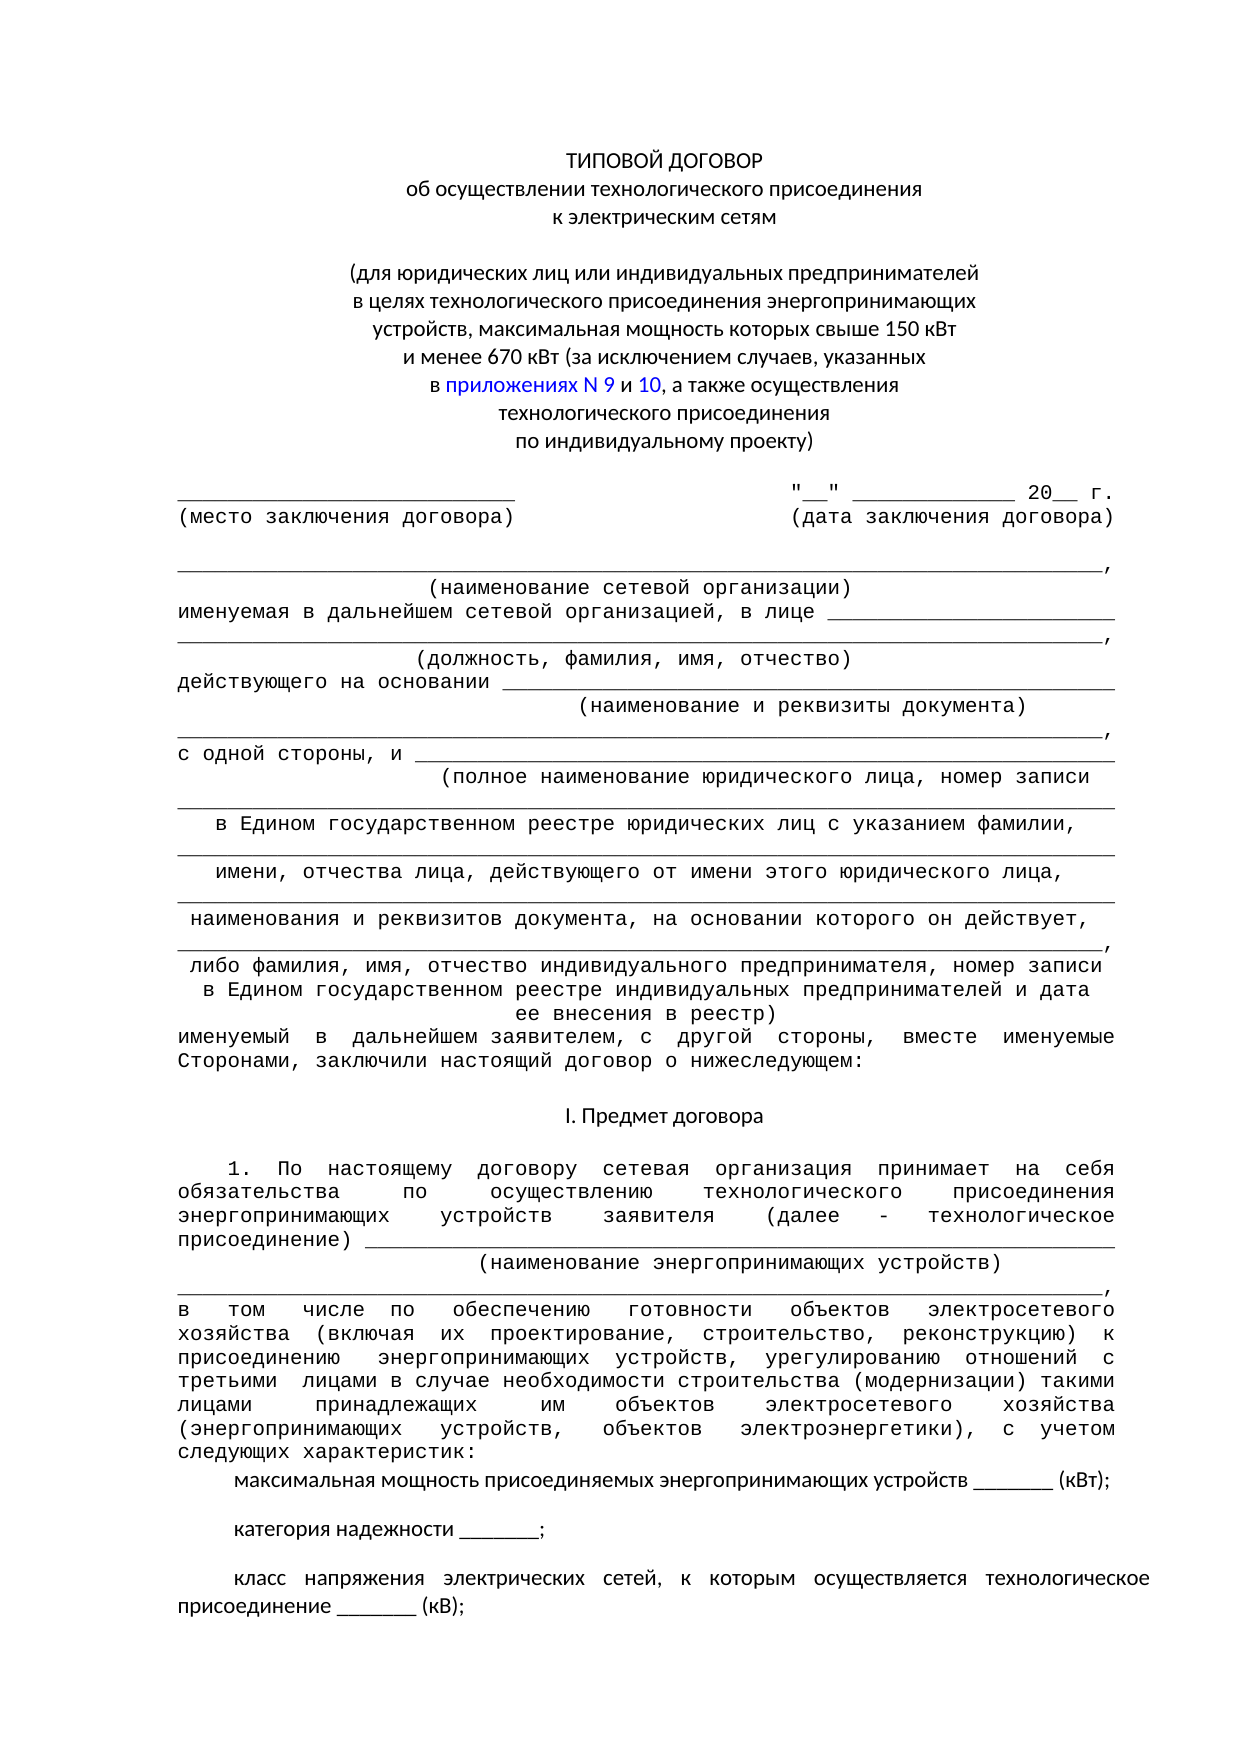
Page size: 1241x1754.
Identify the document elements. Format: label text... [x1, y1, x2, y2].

text __________________________________________________________________________, [177, 624, 1152, 648]
text __________________________________________________________________________, [177, 719, 1152, 742]
text I. Предмет договора [177, 1102, 1152, 1129]
text класс напряжения электрических сетей, к которым осуществляется технологическое присоединение _______ (кВ); [177, 1563, 1152, 1619]
text обязательства по осуществлению технологического присоединения [177, 1181, 1152, 1205]
text категория надежности _______; [177, 1514, 1152, 1542]
text присоединению энергопринимающих устройств, урегулированию отношений с [177, 1347, 1152, 1370]
text в Едином государственном реестре индивидуальных предпринимателей и дата [177, 979, 1152, 1003]
text третьими лицами в случае необходимости строительства (модернизации) такими [177, 1370, 1152, 1394]
text имени, отчества лица, действующего от имени этого юридического лица, [177, 861, 1152, 884]
text лицами принадлежащих им объектов электросетевого хозяйства [177, 1394, 1152, 1418]
text действующего на основании _________________________________________________ [177, 672, 1152, 695]
text ее внесения в реестр) [177, 1003, 1152, 1026]
text 1. По настоящему договору сетевая организация принимает на себя [177, 1158, 1152, 1181]
text ___________________________ "__" _____________ 20__ г. [177, 482, 1152, 506]
text (наименование и реквизиты документа) [177, 695, 1152, 719]
text (наименование сетевой организации) [177, 577, 1152, 601]
text в целях технологического присоединения энергопринимающих [177, 286, 1152, 314]
text технологического присоединения [177, 398, 1152, 426]
text __________________________________________________________________________, [177, 1276, 1152, 1299]
text (должность, фамилия, имя, отчество) [177, 648, 1152, 672]
text именуемый в дальнейшем заявителем, с другой стороны, вместе именуемые [177, 1026, 1152, 1050]
text с одной стороны, и ________________________________________________________ [177, 742, 1152, 766]
text хозяйства (включая их проектирование, строительство, реконструкцию) к [177, 1323, 1152, 1347]
text к электрическим сетям [177, 202, 1152, 230]
text по индивидуальному проекту) [177, 426, 1152, 454]
text (полное наименование юридического лица, номер записи [177, 766, 1152, 790]
text наименования и реквизитов документа, на основании которого он действует, [177, 908, 1152, 932]
text максимальная мощность присоединяемых энергопринимающих устройств _______ (кВт); [177, 1465, 1152, 1493]
text присоединение) ____________________________________________________________ [177, 1228, 1152, 1252]
text именуемая в дальнейшем сетевой организацией, в лице _______________________ [177, 601, 1152, 624]
text __________________________________________________________________________, [177, 553, 1152, 577]
text ТИПОВОЙ ДОГОВОР [177, 146, 1152, 174]
text __________________________________________________________________________, [177, 932, 1152, 955]
text и менее 670 кВт (за исключением случаев, указанных [177, 342, 1152, 370]
text (место заключения договора) (дата заключения договора) [177, 506, 1152, 530]
text ___________________________________________________________________________ [177, 790, 1152, 813]
text Сторонами, заключили настоящий договор о нижеследующем: [177, 1050, 1152, 1073]
text следующих характеристик: [177, 1441, 1152, 1465]
text в Едином государственном реестре юридических лиц с указанием фамилии, [177, 813, 1152, 837]
text в приложениях N 9 и 10, а также осуществления [177, 370, 1152, 398]
text устройств, максимальная мощность которых свыше 150 кВт [177, 314, 1152, 342]
text либо фамилия, имя, отчество индивидуального предпринимателя, номер записи [177, 955, 1152, 979]
text в том числе по обеспечению готовности объектов электросетевого [177, 1299, 1152, 1323]
text ___________________________________________________________________________ [177, 884, 1152, 908]
text энергопринимающих устройств заявителя (далее - технологическое [177, 1205, 1152, 1228]
text (для юридических лиц или индивидуальных предпринимателей [177, 258, 1152, 286]
text (энергопринимающих устройств, объектов электроэнергетики), с учетом [177, 1418, 1152, 1441]
text об осуществлении технологического присоединения [177, 174, 1152, 202]
text ___________________________________________________________________________ [177, 837, 1152, 861]
text (наименование энергопринимающих устройств) [177, 1252, 1152, 1276]
